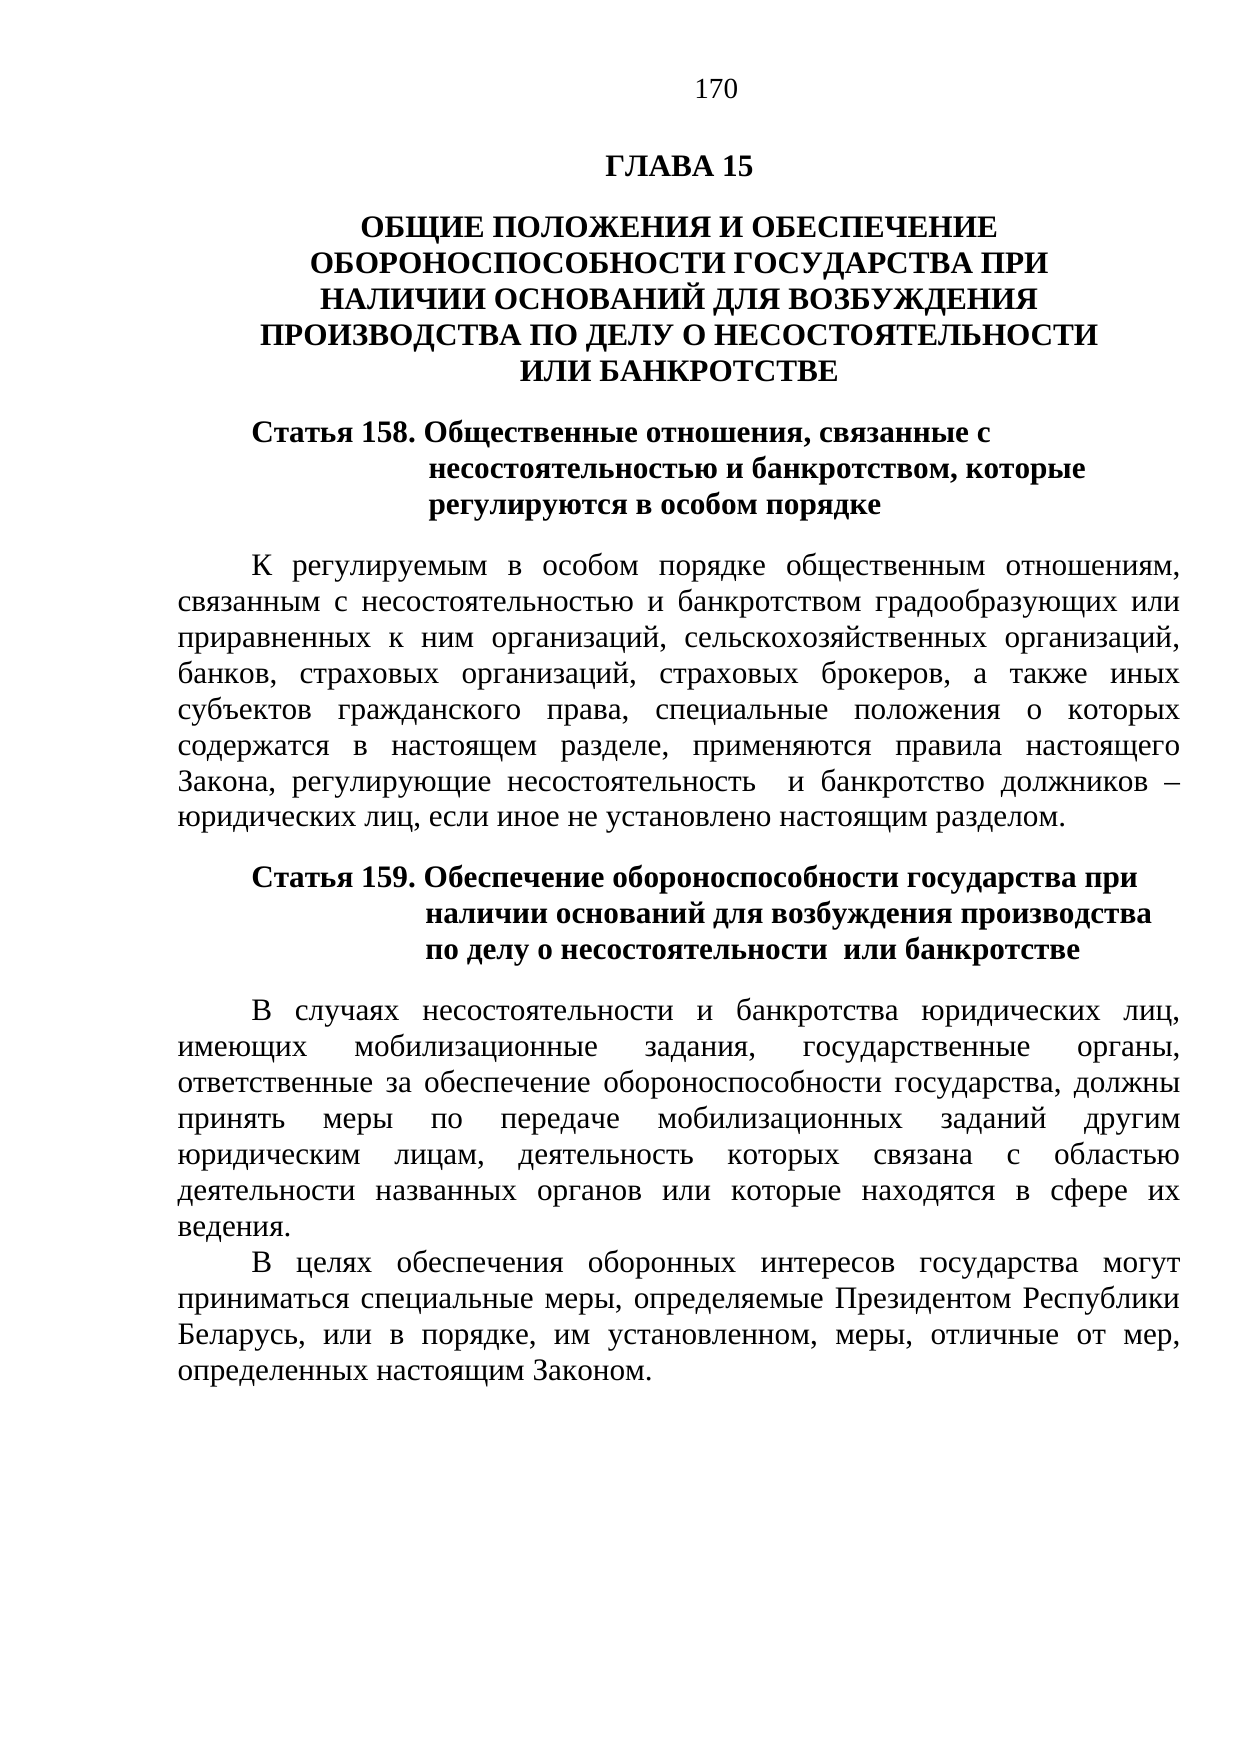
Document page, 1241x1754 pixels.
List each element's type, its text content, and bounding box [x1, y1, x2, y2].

text В случаях несостоятельности и банкротства юридических лиц, имеющих мобилизационные задания, государственные органы, ответственные за обеспечение обороноспособности государства, должны принять меры по передаче мобилизационных заданий другим юридическим лицам, деятельность которых связана с областью деятельности названных органов или которые находятся в сфере их ведения. [177, 991, 1181, 1243]
text К регулируемым в особом порядке общественным отношениям, связанным с несостоятельностью и банкротством градообразующих или приравненных к ним организаций, сельскохозяйственных организаций, банков, страховых организаций, страховых брокеров, а также иных субъектов гражданского права, специальные положения о которых содержатся в настоящем разделе, применяются правила настоящего Закона, регулирующие несостоятельность и банкротство должников – юридических лиц, если иное не установлено настоящим разделом. [177, 546, 1181, 834]
text В целях обеспечения оборонных интересов государства могут приниматься специальные меры, определяемые Президентом Республики Беларусь, или в порядке, им установленном, меры, отличные от мер, определенных настоящим Законом. [177, 1243, 1181, 1387]
text ГЛАВА 15 [236, 148, 1122, 184]
text Статья 158. Общественные отношения, связанные с несостоятельностью и банкротством, которые регулируются в особом порядке [251, 413, 1154, 521]
text ОБЩИЕ ПОЛОЖЕНИЯ И ОБЕСПЕЧЕНИЕ ОБОРОНОСПОСОБНОСТИ ГОСУДАРСТВА ПРИ НАЛИЧИИ ОСНОВАНИЙ ДЛЯ ВОЗБУЖДЕНИЯ ПРОИЗВОДСТВА ПО ДЕЛУ О НЕСОСТОЯТЕЛЬНОСТИ ИЛИ БАНКРОТСТВЕ [236, 209, 1122, 388]
text Статья 159. Обеспечение обороноспособности государства при наличии оснований для возбуждения производства по делу о несостоятельности или банкротстве [251, 859, 1154, 966]
